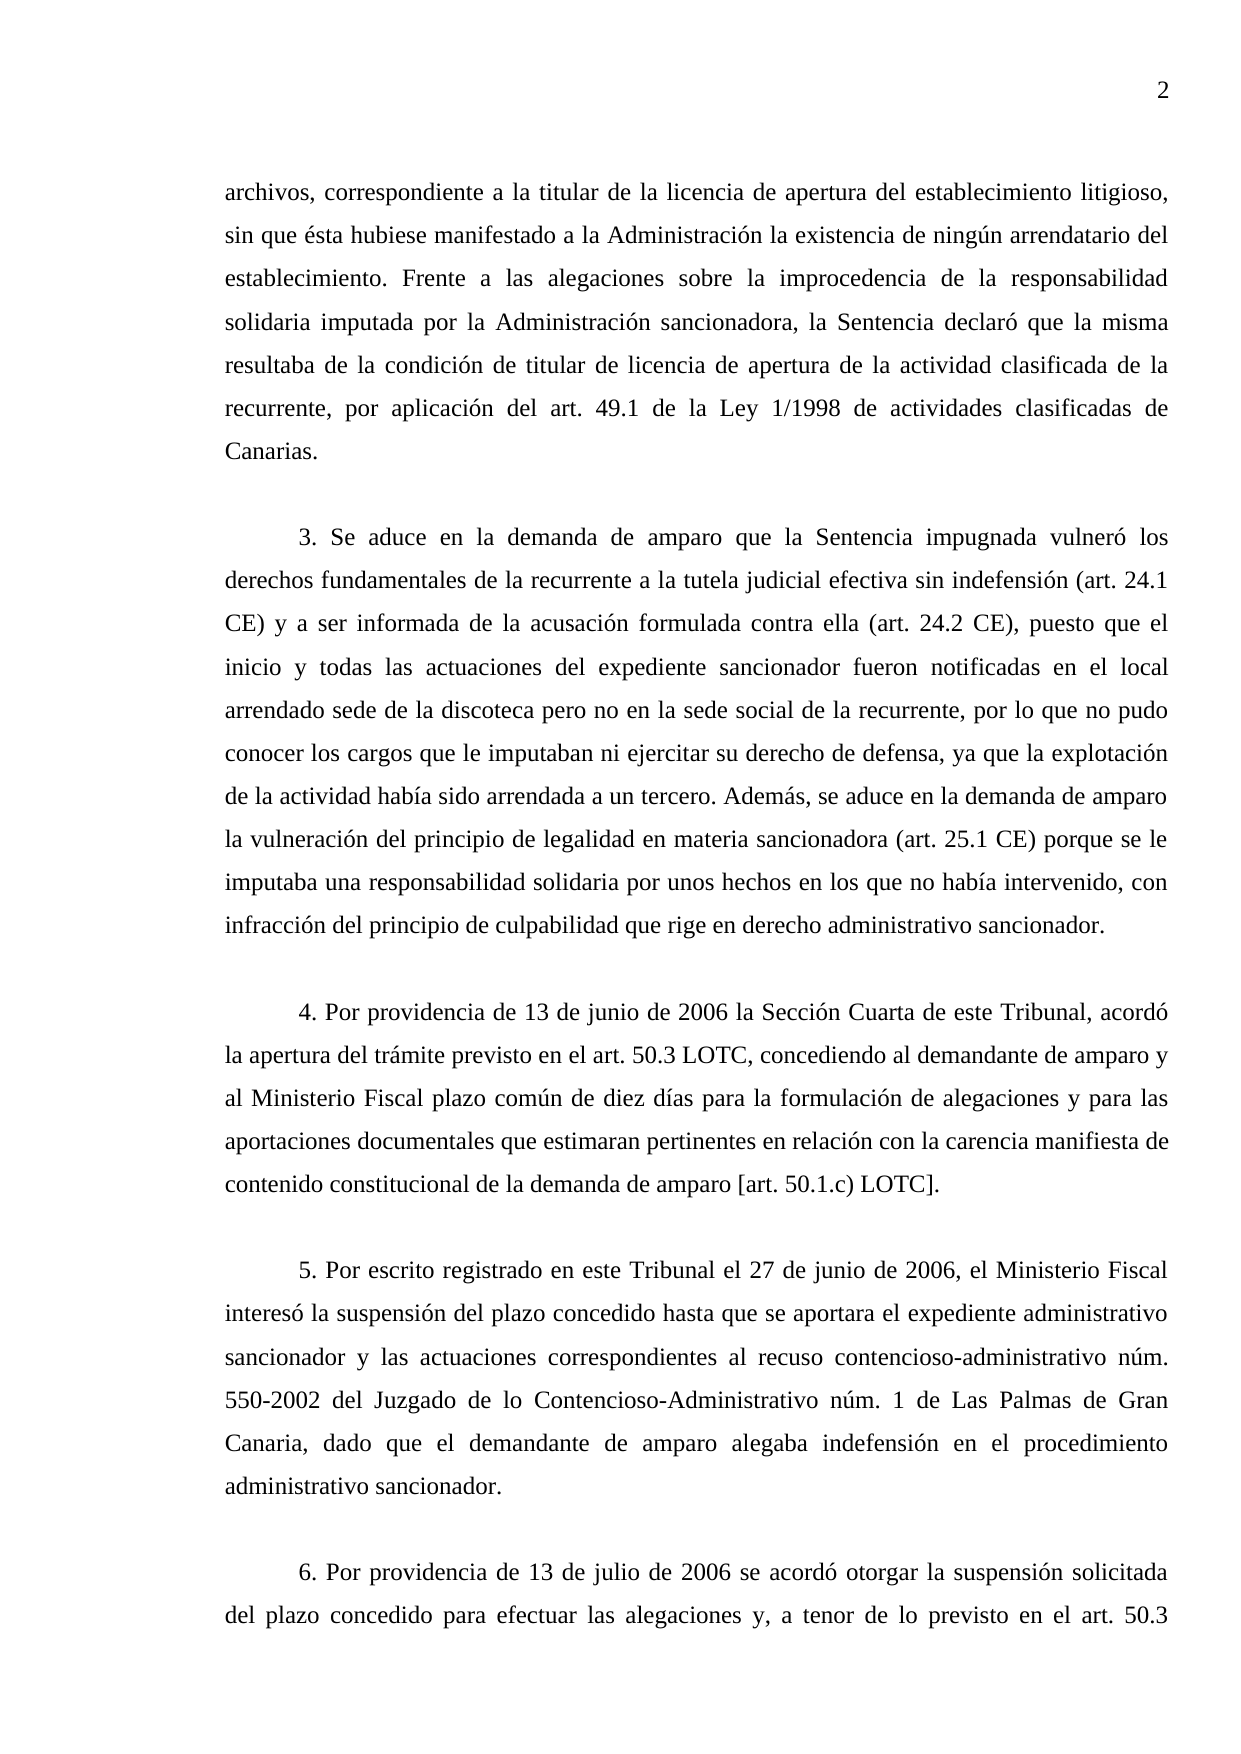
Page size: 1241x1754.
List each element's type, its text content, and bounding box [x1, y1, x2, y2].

text 5. Por escrito registrado en este Tribunal el 27 de junio de 2006, el Ministerio Fiscal interesó la suspensión del plazo concedido hasta que se aportara el expediente administrativo sancionador y las actuaciones correspondientes al recuso contencioso-administrativo núm. 550-2002 del Juzgado de lo Contencioso-Administrativo núm. 1 de Las Palmas de Gran Canaria, dado que el demandante de amparo alegaba indefensión en el procedimiento administrativo sancionador. [224, 1255, 1169, 1500]
text 4. Por providencia de 13 de junio de 2006 la Sección Cuarta de este Tribunal, acordó la apertura del trámite previsto en el art. 50.3 LOTC, concediendo al demandante de amparo y al Ministerio Fiscal plazo común de diez días para la formulación de alegaciones y para las aportaciones documentales que estimaran pertinentes en relación con la carencia manifiesta de contenido constitucional de la demanda de amparo [art. 50.1.c) LOTC]. [224, 997, 1169, 1198]
text 3. Se aduce en la demanda de amparo que la Sentencia impugnada vulneró los derechos fundamentales de la recurrente a la tutela judicial efectiva sin indefensión (art. 24.1 CE) y a ser informada de la acusación formulada contra ella (art. 24.2 CE), puesto que el inicio y todas las actuaciones del expediente sancionador fueron notificadas en el local arrendado sede de la discoteca pero no en la sede social de la recurrente, por lo que no pudo conocer los cargos que le imputaban ni ejercitar su derecho de defensa, ya que la explotación de la actividad había sido arrendada a un tercero. Además, se aduce en la demanda de amparo la vulneración del principio de legalidad en materia sancionadora (art. 25.1 CE) porque se le imputaba una responsabilidad solidaria por unos hechos en los que no había intervenido, con infracción del principio de culpabilidad que rige en derecho administrativo sancionador. [224, 522, 1169, 939]
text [224, 177, 1169, 465]
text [224, 1557, 1169, 1629]
